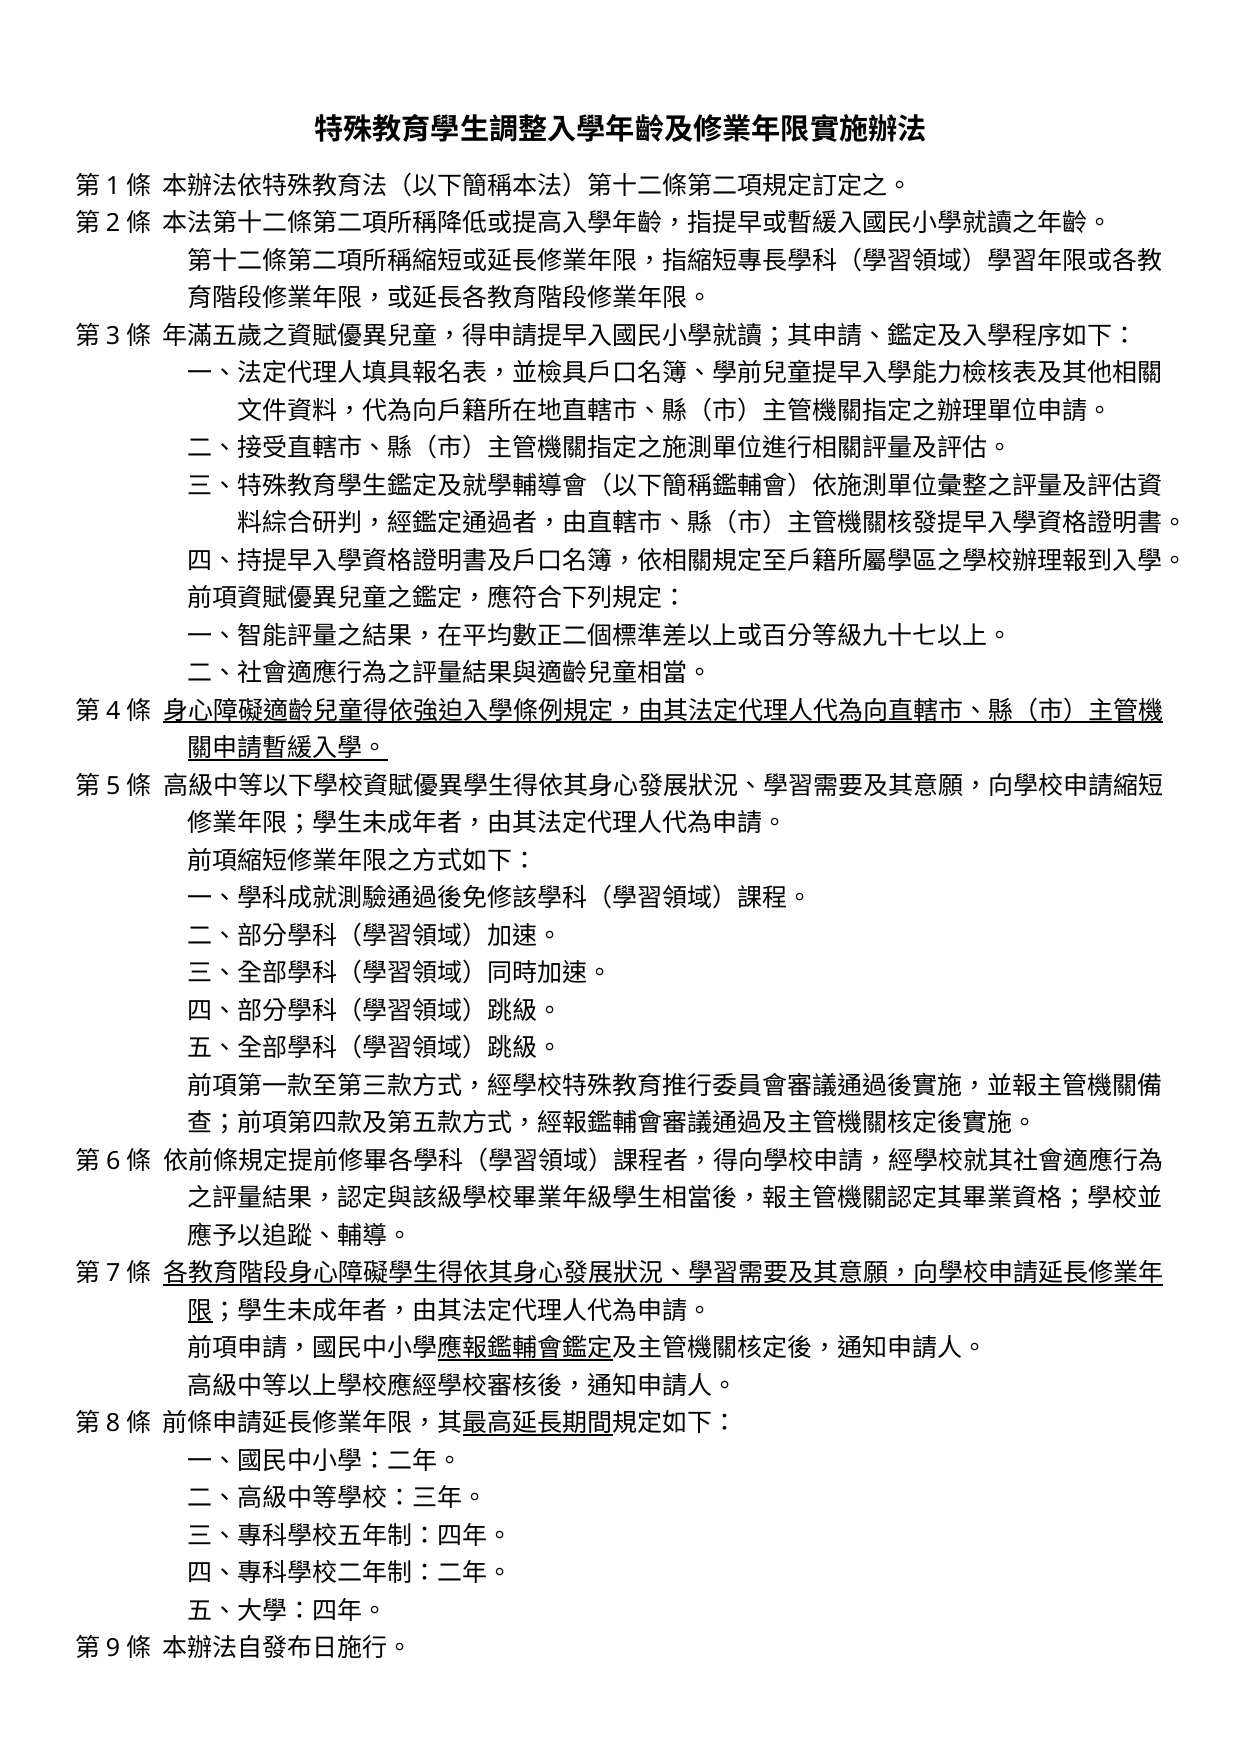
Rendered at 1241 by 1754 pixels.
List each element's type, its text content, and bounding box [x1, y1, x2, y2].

text 第 3 條 年滿五歲之資賦優異兒童，得申請提早入國民小學就讀；其申請、鑑定及入學程序如下： [75, 314, 1165, 352]
text 四、專科學校二年制：二年。 [75, 1552, 1165, 1589]
text 第 8 條 前條申請延長修業年限，其最高延長期間規定如下： [75, 1402, 1165, 1439]
text 第十二條第二項所稱縮短或延長修業年限，指縮短專長學科（學習領域）學習年限或各教育階段修業年限，或延長各教育階段修業年限。 [187, 239, 1165, 314]
text 四、持提早入學資格證明書及戶口名簿，依相關規定至戶籍所屬學區之學校辦理報到入學。 [187, 539, 1165, 577]
text 二、接受直轄市、縣（市）主管機關指定之施測單位進行相關評量及評估。 [187, 427, 1165, 464]
text 一、學科成就測驗通過後免修該學科（學習領域）課程。 [187, 877, 1165, 914]
text 二、高級中等學校：三年。 [75, 1477, 1165, 1514]
text 前項申請，國民中小學應報鑑輔會鑑定及主管機關核定後，通知申請人。 [187, 1327, 1165, 1364]
text 第 5 條 高級中等以下學校資賦優異學生得依其身心發展狀況、學習需要及其意願，向學校申請縮短修業年限；學生未成年者，由其法定代理人代為申請。 [75, 764, 1165, 839]
text 前項第一款至第三款方式，經學校特殊教育推行委員會審議通過後實施，並報主管機關備查；前項第四款及第五款方式，經報鑑輔會審議通過及主管機關核定後實施。 [187, 1064, 1165, 1139]
text 前項資賦優異兒童之鑑定，應符合下列規定： [187, 577, 1165, 614]
text 一、法定代理人填具報名表，並檢具戶口名簿、學前兒童提早入學能力檢核表及其他相關文件資料，代為向戶籍所在地直轄市、縣（市）主管機關指定之辦理單位申請。 [187, 352, 1165, 427]
text 第 7 條 各教育階段身心障礙學生得依其身心發展狀況、學習需要及其意願，向學校申請延長修業年限；學生未成年者，由其法定代理人代為申請。 [75, 1252, 1165, 1327]
text 第 2 條 本法第十二條第二項所稱降低或提高入學年齡，指提早或暫緩入國民小學就讀之年齡。 [75, 202, 1165, 239]
text 二、社會適應行為之評量結果與適齡兒童相當。 [187, 652, 1165, 689]
text 高級中等以上學校應經學校審核後，通知申請人。 [187, 1364, 1165, 1402]
text 第 4 條 身心障礙適齡兒童得依強迫入學條例規定，由其法定代理人代為向直轄市、縣（市）主管機關申請暫緩入學。 [75, 689, 1165, 764]
text 特殊教育學生調整入學年齡及修業年限實施辦法 [75, 89, 1165, 164]
text 一、國民中小學：二年。 [75, 1439, 1165, 1477]
text 三、特殊教育學生鑑定及就學輔導會（以下簡稱鑑輔會）依施測單位彙整之評量及評估資料綜合研判，經鑑定通過者，由直轄市、縣（市）主管機關核發提早入學資格證明書。 [187, 464, 1165, 539]
text 一、智能評量之結果，在平均數正二個標準差以上或百分等級九十七以上。 [187, 614, 1165, 652]
text 前項縮短修業年限之方式如下： [187, 839, 1165, 877]
text 四、部分學科（學習領域）跳級。 [187, 989, 1165, 1027]
text 第 1 條 本辦法依特殊教育法（以下簡稱本法）第十二條第二項規定訂定之。 [75, 164, 1165, 202]
text 三、全部學科（學習領域）同時加速。 [187, 952, 1165, 989]
text 二、部分學科（學習領域）加速。 [187, 914, 1165, 952]
text 第 6 條 依前條規定提前修畢各學科（學習領域）課程者，得向學校申請，經學校就其社會適應行為之評量結果，認定與該級學校畢業年級學生相當後，報主管機關認定其畢業資格；學校並應予以追蹤、輔導。 [75, 1139, 1165, 1252]
text 第 9 條 本辦法自發布日施行。 [75, 1627, 1165, 1664]
text 三、專科學校五年制：四年。 [75, 1514, 1165, 1552]
text 五、全部學科（學習領域）跳級。 [187, 1027, 1165, 1064]
text 五、大學：四年。 [75, 1589, 1165, 1627]
